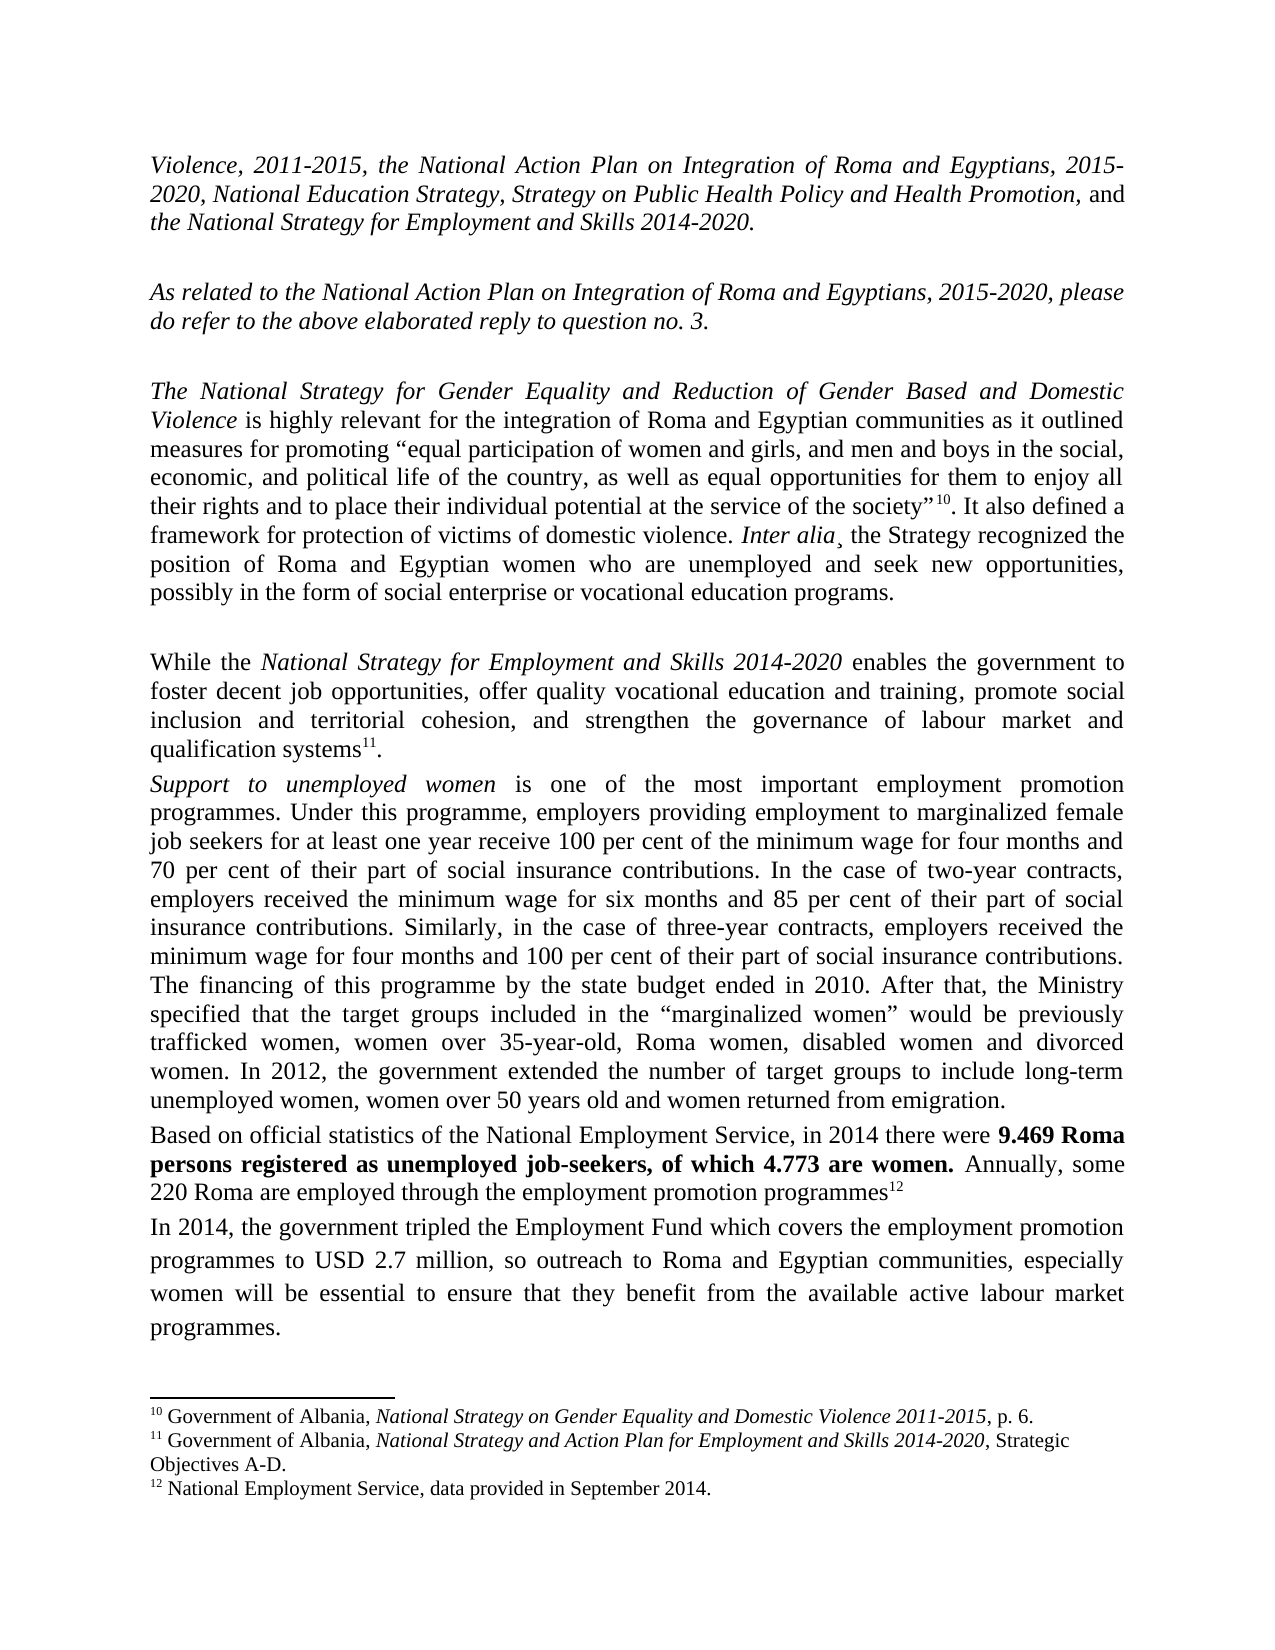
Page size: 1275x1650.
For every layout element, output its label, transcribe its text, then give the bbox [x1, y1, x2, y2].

text As related to the National Action Plan on Integration of Roma and Egyptians, 2015-2020, please do refer to the above elaborated reply to question no. 3. [150, 277, 1125, 335]
text In 2014, the government tripled the Employment Fund which covers the employment promotion programmes to USD 2.7 million, so outreach to Roma and Egyptian communities, especially women will be essential to ensure that they benefit from the available active labour market programmes. [150, 1212, 1125, 1340]
text The National Strategy for Gender Equality and Reduction of Gender Based and Domestic Violence is highly relevant for the integration of Roma and Egyptian communities as it outlined measures for promoting “equal participation of women and girls, and men and boys in the social, economic, and political life of the country, as well as equal opportunities for them to enjoy all their rights and to place their individual potential at the service of the society”. It also defined a framework for protection of victims of domestic violence. Inter alia¸ the Strategy recognized the position of Roma and Egyptian women who are unemployed and seek new opportunities, possibly in the form of social enterprise or vocational education programs. [150, 376, 1125, 606]
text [150, 150, 1125, 236]
text Support to unemployed women is one of the most important employment promotion programmes. Under this programme, employers providing employment to marginalized female job seekers for at least one year receive 100 per cent of the minimum wage for four months and 70 per cent of their part of social insurance contributions. In the case of two-year contracts, employers received the minimum wage for six months and 85 per cent of their part of social insurance contributions. Similarly, in the case of three-year contracts, employers received the minimum wage for four months and 100 per cent of their part of social insurance contributions. The financing of this programme by the state budget ended in 2010. After that, the Ministry specified that the target groups included in the “marginalized women” would be previously trafficked women, women over 35-year-old, Roma women, disabled women and divorced women. In 2012, the government extended the number of target groups to include long-term unemployed women, women over 50 years old and women returned from emigration. [150, 769, 1125, 1114]
text Based on official statistics of the National Employment Service, in 2014 there were 9.469 Roma persons registered as unemployed job-seekers, of which 4.773 are women. Annually, some 220 Roma are employed through the employment promotion programmes [150, 1120, 1125, 1206]
text While the National Strategy for Employment and Skills 2014-2020 enables the government to foster decent job opportunities, offer quality vocational education and training, promote social inclusion and territorial cohesion, and strengthen the governance of labour market and qualification systems. [150, 647, 1125, 762]
